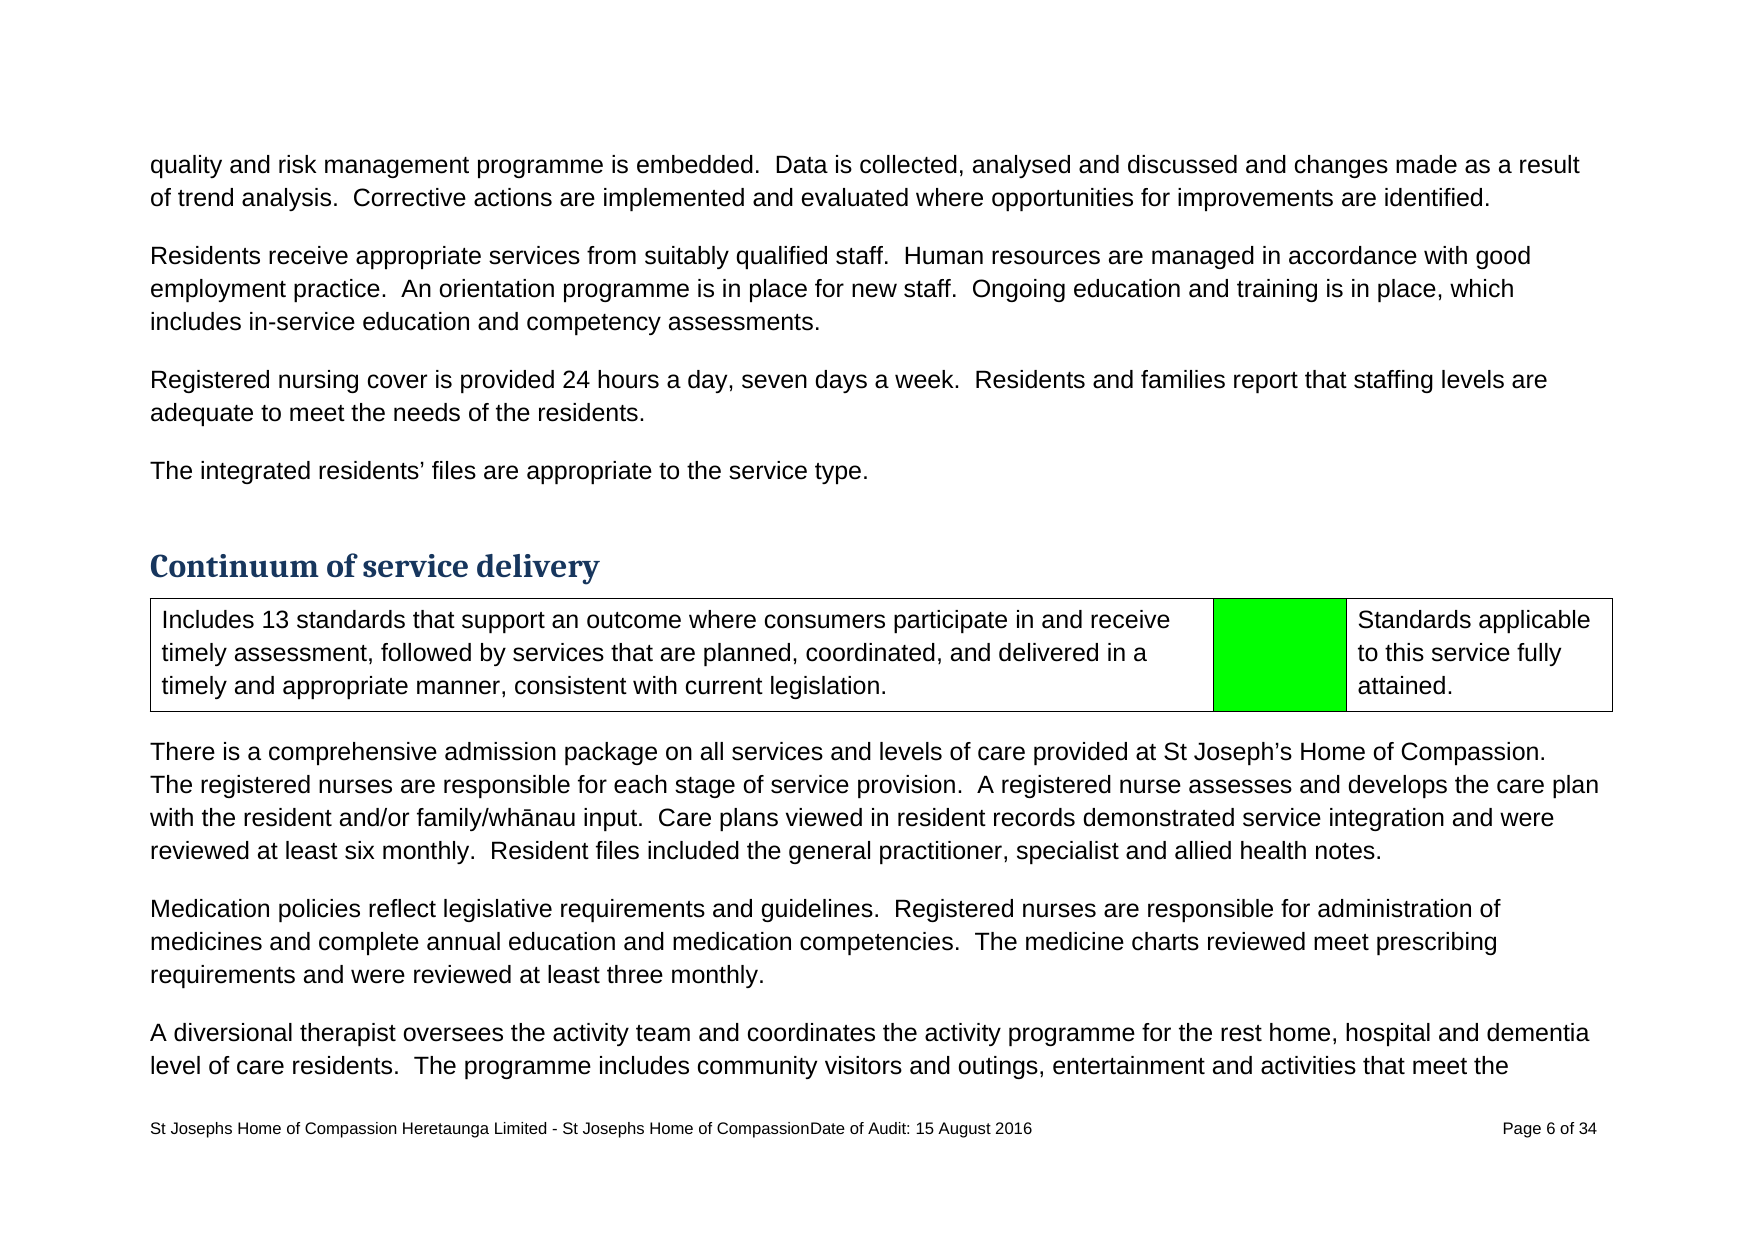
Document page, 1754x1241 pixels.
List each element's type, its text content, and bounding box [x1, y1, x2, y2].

text Registered nursing cover is provided 24 hours a day, seven days a week. Residents and families report that staffing levels are adequate to meet the needs of the residents. [150, 365, 1604, 427]
table_header [1214, 599, 1346, 711]
table_header Includes 13 standards that support an outcome where consumers participate in and receive timely assessment, followed by services that are planned, coordinated, and delivered in a timely and appropriate manner, consistent with current legislation. [151, 599, 1213, 711]
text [150, 150, 1604, 212]
text The integrated residents’ files are appropriate to the service type. [150, 456, 1604, 485]
table_header Standards applicable to this service fully attained. [1347, 599, 1612, 711]
subtitle Continuum of service delivery [150, 547, 1604, 586]
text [150, 1018, 1604, 1079]
text There is a comprehensive admission package on all services and levels of care provided at St Joseph’s Home of Compassion. The registered nurses are responsible for each stage of service provision. A registered nurse assesses and develops the care plan with the resident and/or family/whānau input. Care plans viewed in resident records demonstrated service integration and were reviewed at least six monthly. Resident files included the general practitioner, specialist and allied health notes. [150, 737, 1604, 864]
text Residents receive appropriate services from suitably qualified staff. Human resources are managed in accordance with good employment practice. An orientation programme is in place for new staff. Ongoing education and training is in place, which includes in-service education and competency assessments. [150, 241, 1604, 336]
text Medication policies reflect legislative requirements and guidelines. Registered nurses are responsible for administration of medicines and complete annual education and medication competencies. The medicine charts reviewed meet prescribing requirements and were reviewed at least three monthly. [150, 894, 1604, 988]
